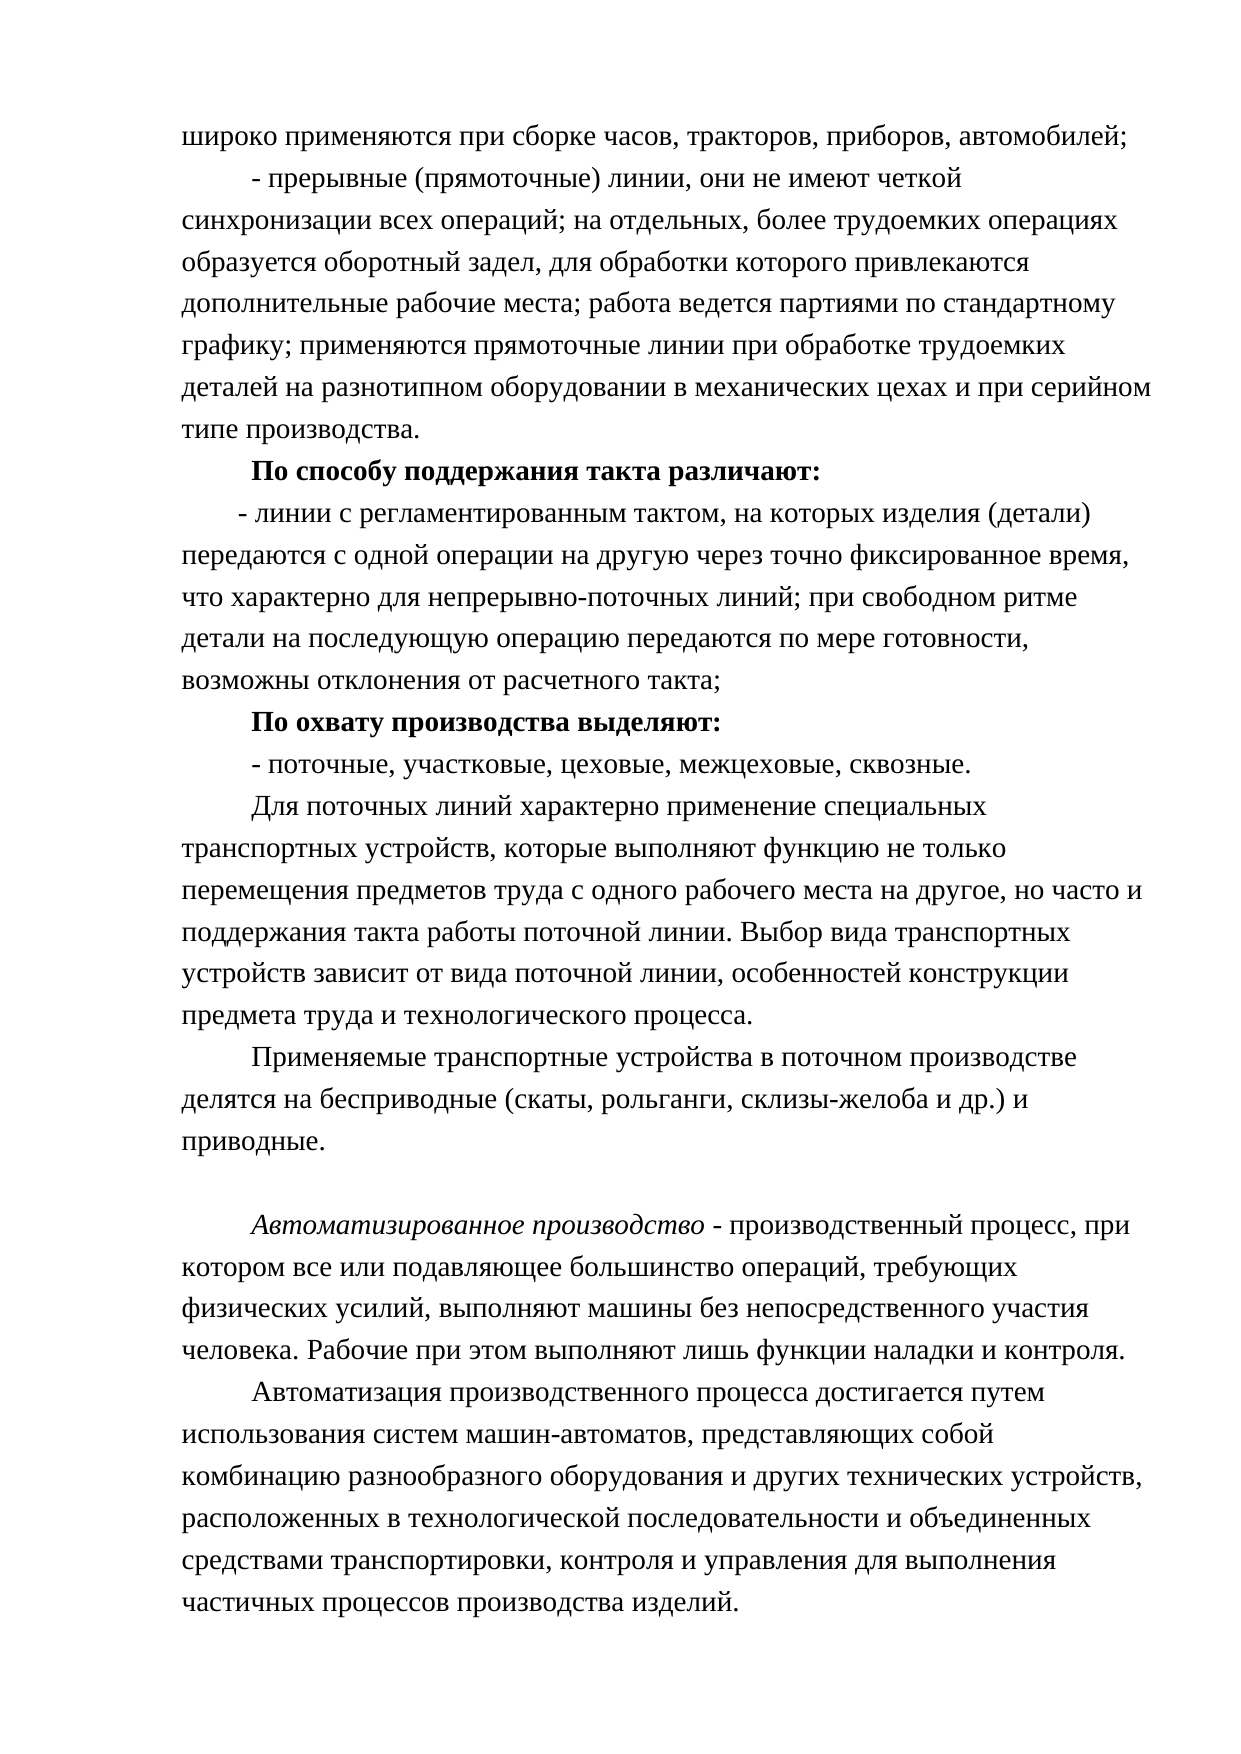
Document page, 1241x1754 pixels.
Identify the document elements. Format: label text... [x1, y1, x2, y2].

text Автоматизированное производство - производственный процесс, при котором все или подавляющее большинство операций, требующих физических усилий, выполняют машины без непосредственного участия человека. Рабочие при этом выполняют лишь функции наладки и контроля. [181, 1207, 1152, 1366]
text По охвату производства выделяют: [181, 704, 1152, 738]
text Автоматизация производственного процесса достигается путем использования систем машин-автоматов, представляющих собой комбинацию разнообразного оборудования и других технических устройств, расположенных в технологической последовательности и объединенных средствами транспортировки, контроля и управления для выполнения частичных процессов производства изделий. [181, 1374, 1152, 1617]
text - прерывные (прямоточные) линии, они не имеют четкой синхронизации всех операций; на отдельных, более трудоемких операциях образуется оборотный задел, для обработки которого привлекаются дополнительные рабочие места; работа ведется партиями по стандартному графику; применяются прямоточные линии при обработке трудоемких деталей на разнотипном оборудовании в механических цехах и при серийном типе производства. [181, 160, 1152, 445]
text По способу поддержания такта различают: [181, 453, 1152, 487]
text Применяемые транспортные устройства в поточном производстве делятся на бесприводные (скаты, рольганги, склизы-желоба и др.) и приводные. [181, 1039, 1152, 1157]
text Для поточных линий характерно применение специальных транспортных устройств, которые выполняют функцию не только перемещения предметов труда с одного рабочего места на другое, но часто и поддержания такта работы поточной линии. Выбор вида транспортных устройств зависит от вида поточной линии, особенностей конструкции предмета труда и технологического процесса. [181, 788, 1152, 1031]
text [181, 118, 1152, 152]
text - линии с регламентированным тактом, на которых изделия (детали) передаются с одной операции на другую через точно фиксированное время, что характерно для непрерывно-поточных линий; при свободном ритме детали на последующую операцию передаются по мере готовности, возможны отклонения от расчетного такта; [181, 495, 1152, 696]
text - поточные, участковые, цеховые, межцеховые, сквозные. [181, 746, 1152, 780]
